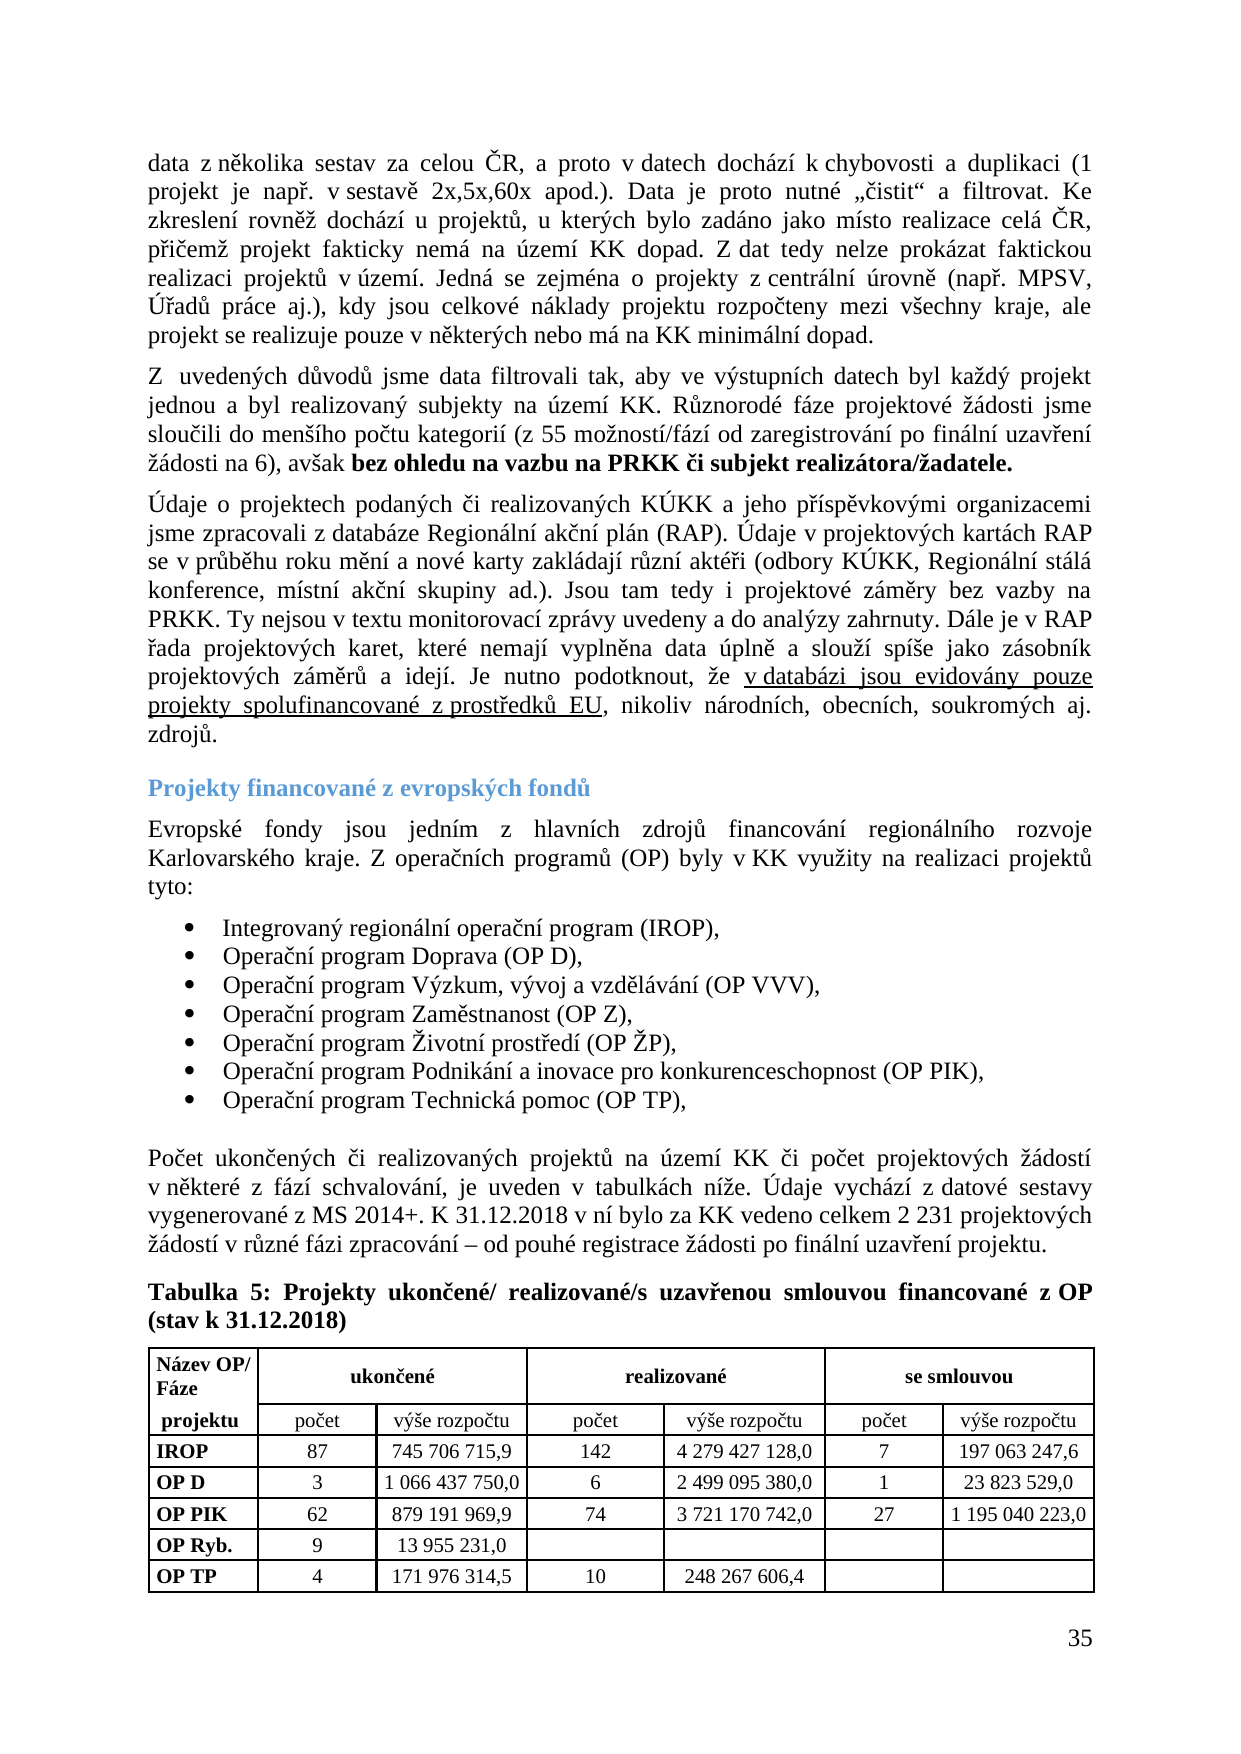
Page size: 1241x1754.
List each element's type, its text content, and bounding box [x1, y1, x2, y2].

subtitle Projekty financované z evropských fondů [148, 773, 1092, 801]
table_header se smlouvou [826, 1349, 1093, 1403]
table_cell [826, 1530, 942, 1559]
table_cell 197 063 247,6 [944, 1436, 1093, 1466]
table_cell výše rozpočtu [944, 1405, 1093, 1434]
table_cell 87 [259, 1436, 375, 1466]
text Údaje o projektech podaných či realizovaných KÚKK a jeho příspěvkovými organizacemi jsme zpracovali z databáze Regionální akční plán (RAP). Údaje v projektových kartách RAP se v průběhu roku mění a nové karty zakládají různí aktéři (odbory KÚKK, Regionální stálá konference, místní akční skupiny ad.). Jsou tam tedy i projektové záměry bez vazby na PRKK. Ty nejsou v textu monitorovací zprávy uvedeny a do analýzy zahrnuty. Dále je v RAP řada projektových karet, které nemají vyplněna data úplně a slouží spíše jako zásobník projektových záměrů a idejí. Je nutno podotknout, že v databázi jsou evidovány pouze projekty spolufinancované z prostředků EU, nikoliv národních, obecních, soukromých aj. zdrojů. [148, 489, 1092, 748]
table_cell výše rozpočtu [378, 1405, 526, 1434]
table_cell 3 721 170 742,0 [665, 1499, 824, 1528]
table_cell 4 [259, 1561, 375, 1591]
table_cell počet [528, 1405, 663, 1434]
list Operační program Technická pomoc (OP TP), [185, 1085, 1092, 1114]
table_cell [826, 1561, 942, 1591]
table_cell výše rozpočtu [665, 1405, 824, 1434]
table_header Název OP/ Fáze [150, 1349, 257, 1403]
table_cell 879 191 969,9 [378, 1499, 526, 1528]
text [148, 148, 1092, 349]
table_cell IROP [150, 1436, 257, 1466]
table_cell 3 [259, 1468, 375, 1497]
table_cell [528, 1530, 663, 1559]
table_cell 142 [528, 1436, 663, 1466]
text Počet ukončených či realizovaných projektů na území KK či počet projektových žádostí v některé z fází schvalování, je uveden v tabulkách níže. Údaje vychází z datové sestavy vygenerované z MS 2014+. K 31.12.2018 v ní bylo za KK vedeno celkem 2 231 projektových žádostí v různé fázi zpracování – od pouhé registrace žádosti po finální uzavření projektu. [148, 1143, 1092, 1258]
table_cell OP Ryb. [150, 1530, 257, 1559]
table_cell OP TP [150, 1561, 257, 1591]
table_cell 2 499 095 380,0 [665, 1468, 824, 1497]
list Operační program Zaměstnanost (OP Z), [185, 999, 1092, 1028]
table_cell 27 [826, 1499, 942, 1528]
list Operační program Podnikání a inovace pro konkurenceschopnost (OP PIK), [185, 1056, 1092, 1085]
table_cell 13 955 231,0 [378, 1530, 526, 1559]
table_cell projektu [150, 1403, 257, 1434]
table_cell [944, 1561, 1093, 1591]
table_cell 1 [826, 1468, 942, 1497]
table_cell 9 [259, 1530, 375, 1559]
list Operační program Životní prostředí (OP ŽP), [185, 1028, 1092, 1056]
list Operační program Výzkum, vývoj a vzdělávání (OP VVV), [185, 970, 1092, 999]
table_cell počet [826, 1405, 942, 1434]
table_cell 10 [528, 1561, 663, 1591]
table_cell 171 976 314,5 [378, 1561, 526, 1591]
table_cell [944, 1530, 1093, 1559]
table_cell 1 195 040 223,0 [944, 1499, 1093, 1528]
table_cell 6 [528, 1468, 663, 1497]
list Integrovaný regionální operační program (IROP), [185, 913, 1092, 941]
table_cell 23 823 529,0 [944, 1468, 1093, 1497]
table_cell 7 [826, 1436, 942, 1466]
table_cell OP D [150, 1468, 257, 1497]
table_header ukončené [259, 1349, 526, 1403]
text Z uvedených důvodů jsme data filtrovali tak, aby ve výstupních datech byl každý projekt jednou a byl realizovaný subjekty na území KK. Různorodé fáze projektové žádosti jsme sloučili do menšího počtu kategorií (z 55 možností/fází od zaregistrování po finální uzavření žádosti na 6), avšak bez ohledu na vazbu na PRKK či subjekt realizátora/žadatele. [148, 361, 1092, 476]
table_cell 745 706 715,9 [378, 1436, 526, 1466]
table_header realizované [528, 1349, 824, 1403]
table_cell 4 279 427 128,0 [665, 1436, 824, 1466]
table_cell 1 066 437 750,0 [378, 1468, 526, 1497]
table_cell 74 [528, 1499, 663, 1528]
table_cell OP PIK [150, 1499, 257, 1528]
table_cell [665, 1530, 824, 1559]
text Tabulka 5: Projekty ukončené/ realizované/s uzavřenou smlouvou financované z OP (stav k 31.12.2018) [148, 1277, 1092, 1334]
table_cell 248 267 606,4 [665, 1561, 824, 1591]
table_cell počet [259, 1405, 375, 1434]
table_cell 62 [259, 1499, 375, 1528]
text Evropské fondy jsou jedním z hlavních zdrojů financování regionálního rozvoje Karlovarského kraje. Z operačních programů (OP) byly v KK využity na realizaci projektů tyto: [148, 814, 1092, 900]
list Operační program Doprava (OP D), [185, 941, 1092, 970]
